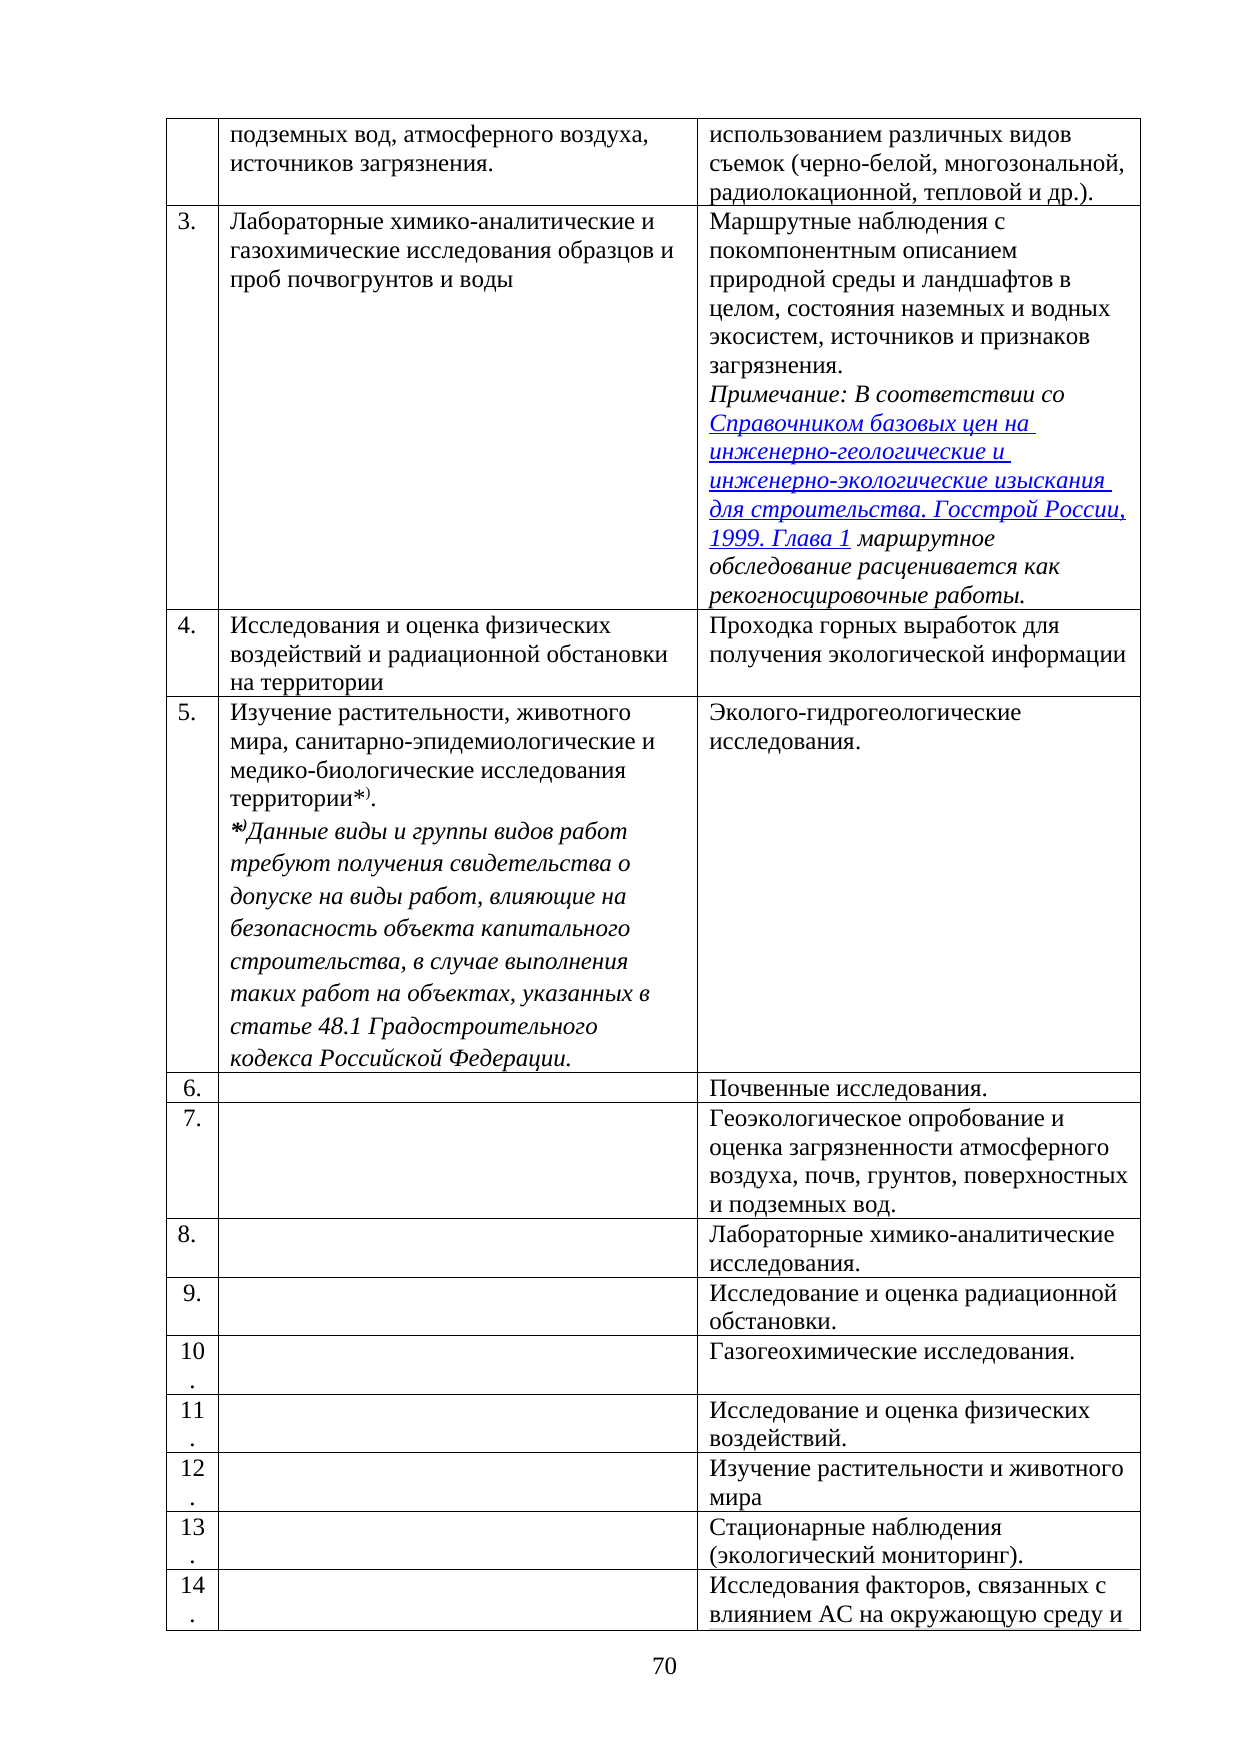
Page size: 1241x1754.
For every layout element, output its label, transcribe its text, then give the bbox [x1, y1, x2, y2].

table_cell [219, 1395, 697, 1452]
table_cell 13. [167, 1512, 218, 1569]
table_cell [219, 1219, 697, 1277]
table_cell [698, 119, 1140, 205]
table_cell 9. [167, 1278, 218, 1335]
table_cell [219, 1512, 697, 1569]
table_cell 2. [167, 119, 218, 205]
table_cell 3. [167, 206, 218, 609]
table_cell [219, 1103, 697, 1218]
table_cell Стационарные наблюдения (экологический мониторинг). [698, 1512, 1140, 1569]
table_cell 4. [167, 610, 218, 696]
table_cell 14. [167, 1570, 218, 1629]
table_cell Изучение растительности и животного мира [698, 1453, 1140, 1511]
table_cell Лабораторные химико-аналитические и газохимические исследования образцов и проб почвогрунтов и воды [219, 206, 697, 609]
table_cell Газогеохимические исследования. [698, 1336, 1140, 1394]
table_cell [219, 119, 697, 205]
table_cell [219, 1278, 697, 1335]
table_cell 11. [167, 1395, 218, 1452]
table_cell Эколого-гидрогеологические исследования. [698, 697, 1140, 1072]
table_cell 8. [167, 1219, 218, 1277]
table_cell Исследование и оценка радиационной обстановки. [698, 1278, 1140, 1335]
table_cell Маршрутные наблюдения с покомпонентным описанием природной среды и ландшафтов в целом, состояния наземных и водных экосистем, источников и признаков загрязнения. Примечание: В соответствии со Справочником базовых цен на инженерно-геологические и инженерно-экологические изыскания для строительства. Госстрой России, 1999. Глава 1 маршрутное обследование расценивается как рекогносцировочные работы. [698, 206, 1140, 609]
table_cell 12. [167, 1453, 218, 1511]
table_cell 7. [167, 1103, 218, 1218]
table_cell Лабораторные химико-аналитические исследования. [698, 1219, 1140, 1277]
table_cell Исследования и оценка физических воздействий и радиационной обстановки на территории [219, 610, 697, 696]
table_cell Геоэкологическое опробование и оценка загрязненности атмосферного воздуха, почв, грунтов, поверхностных и подземных вод. [698, 1103, 1140, 1218]
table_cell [698, 1570, 1140, 1629]
table_cell [219, 1570, 697, 1629]
table_cell Изучение растительности, животного мира, санитарно-эпидемиологические и медико-биологические исследования территории*). *)Данные виды и группы видов работ требуют получения свидетельства о допуске на виды работ, влияющие на безопасность объекта капитального строительства, в случае выполнения таких работ на объектах, указанных в статье 48.1 Градостроительного кодекса Российской Федерации. [219, 697, 697, 1072]
table_cell 5. [167, 697, 218, 1072]
table_cell Проходка горных выработок для получения экологической информации [698, 610, 1140, 696]
table_cell [219, 1453, 697, 1511]
table_cell Почвенные исследования. [698, 1073, 1140, 1102]
table_cell [219, 1073, 697, 1102]
table_cell [219, 1336, 697, 1394]
table_cell Исследование и оценка физических воздействий. [698, 1395, 1140, 1452]
table_cell 6. [167, 1073, 218, 1102]
table_cell 10. [167, 1336, 218, 1394]
